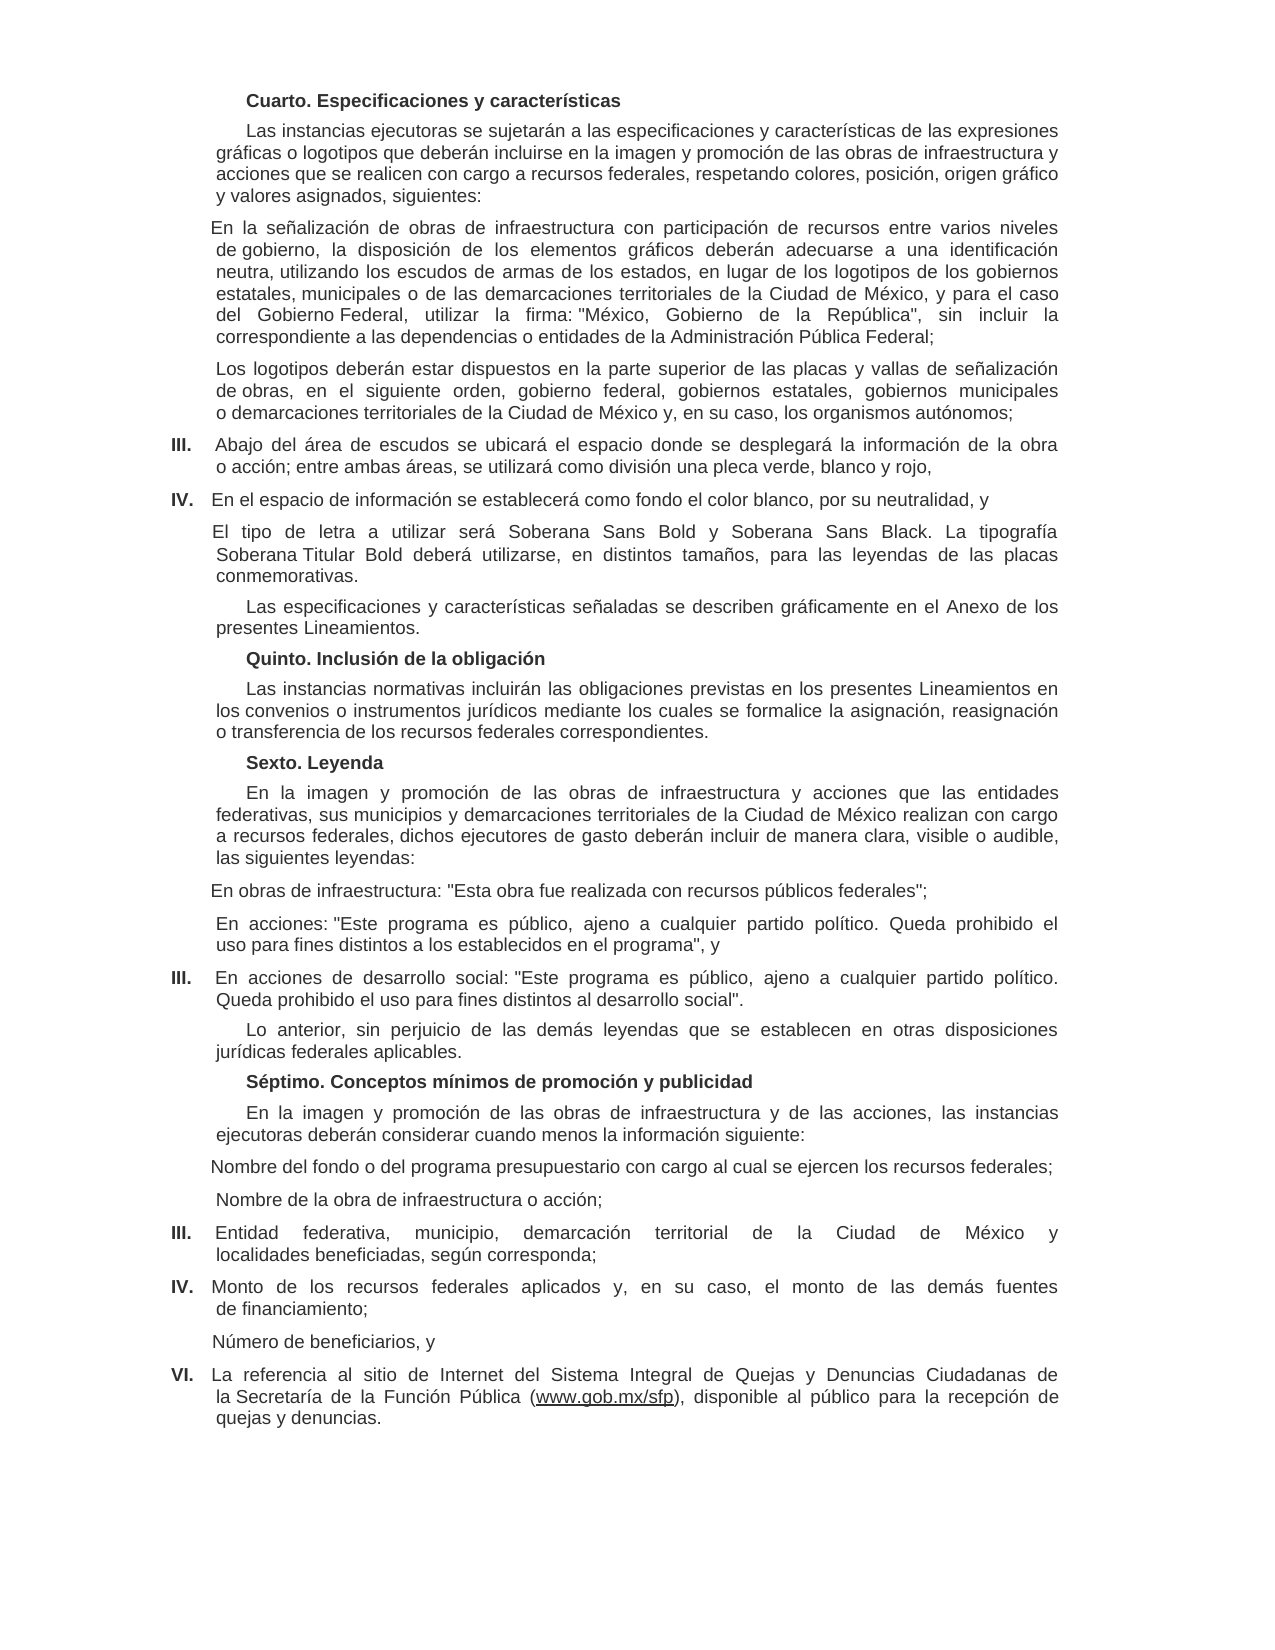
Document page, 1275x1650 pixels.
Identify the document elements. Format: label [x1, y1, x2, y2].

table_cell [200, 74, 1075, 1485]
